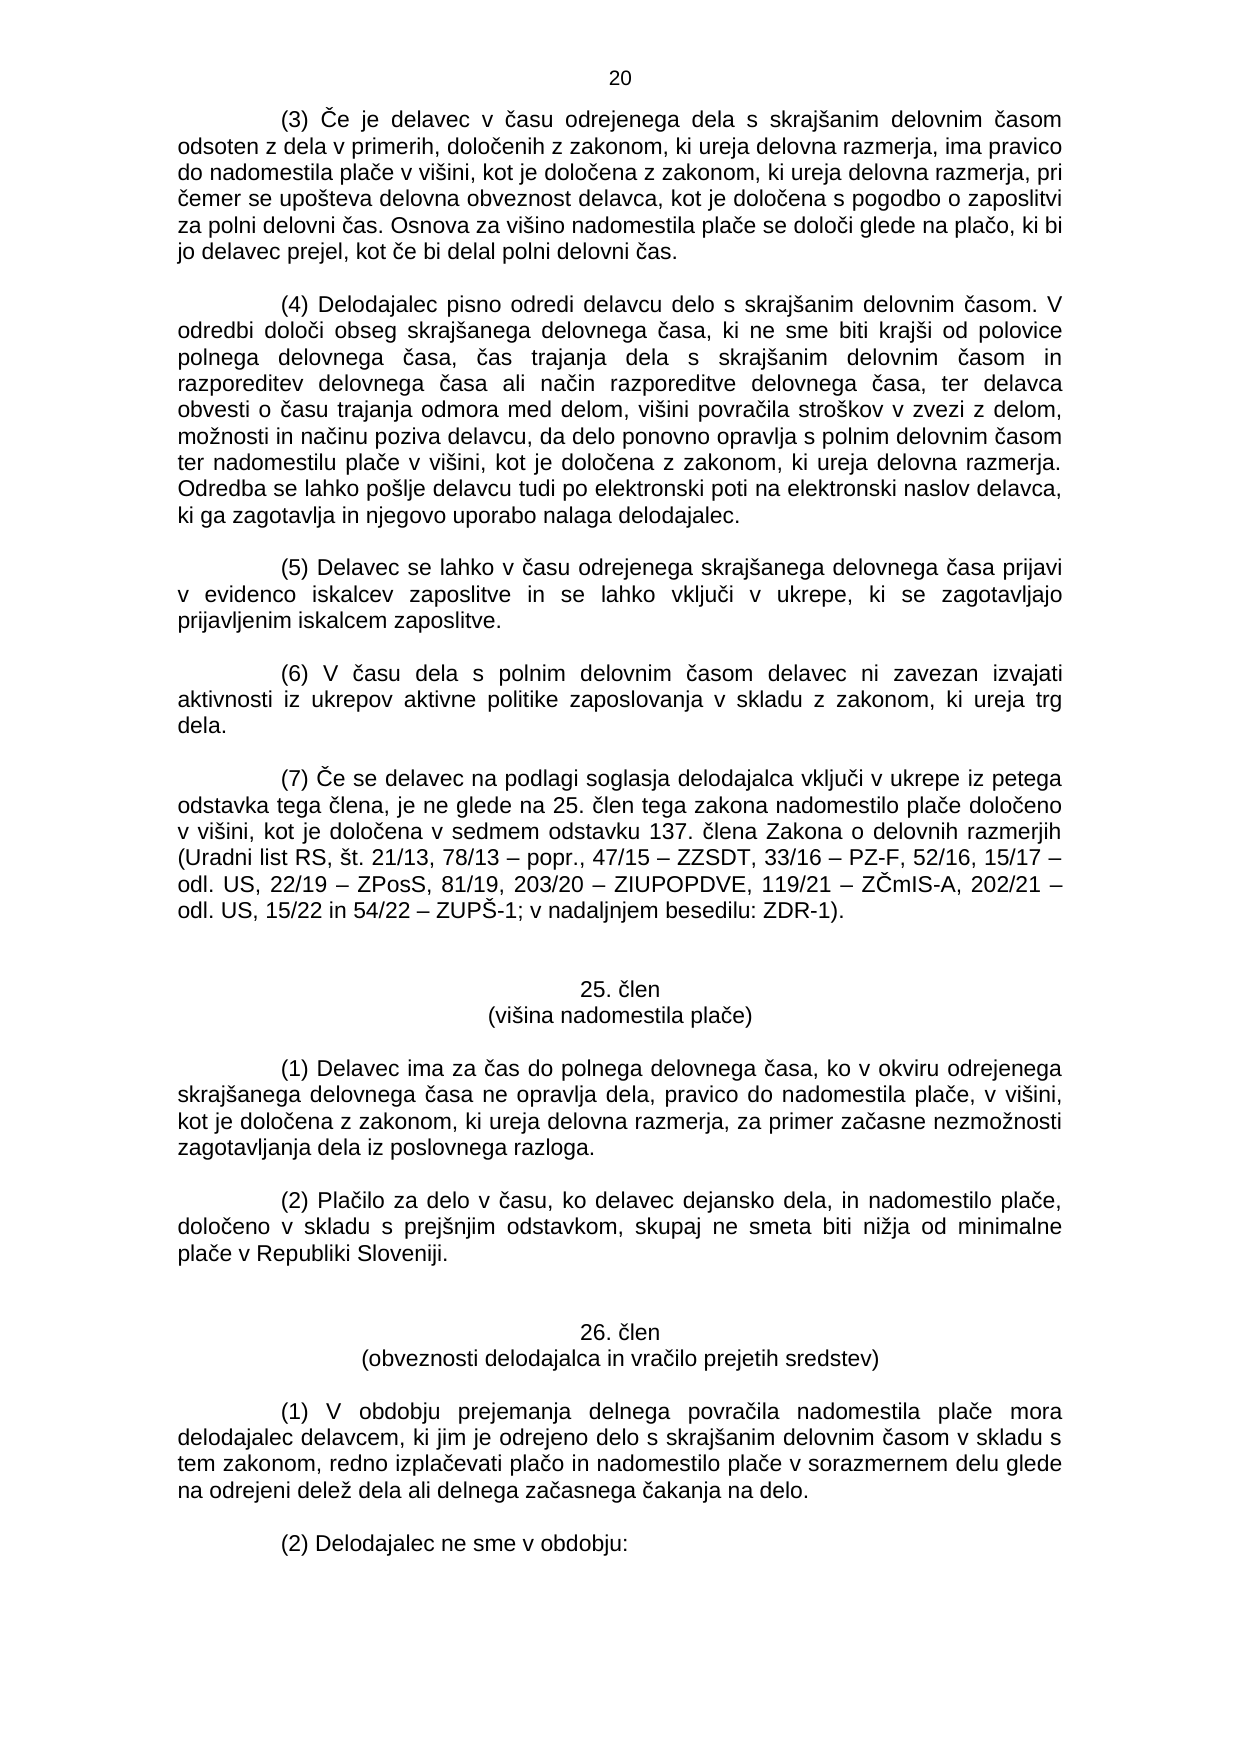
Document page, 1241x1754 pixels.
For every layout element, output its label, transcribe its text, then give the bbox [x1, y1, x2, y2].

text (6) V času dela s polnim delovnim časom delavec ni zavezan izvajati aktivnosti iz ukrepov aktivne politike zaposlovanja v skladu z zakonom, ki ureja trg dela. [177, 660, 1063, 739]
text (7) Če se delavec na podlagi soglasja delodajalca vključi v ukrepe iz petega odstavka tega člena, je ne glede na 25. člen tega zakona nadomestilo plače določeno v višini, kot je določena v sedmem odstavku 137. člena Zakona o delovnih razmerjih (Uradni list RS, št. 21/13, 78/13 – popr., 47/15 – ZZSDT, 33/16 – PZ-F, 52/16, 15/17 – odl. US, 22/19 – ZPosS, 81/19, 203/20 – ZIUPOPDVE, 119/21 – ZČmIS-A, 202/21 – odl. US, 15/22 in 54/22 – ZUPŠ-1; v nadaljnjem besedilu: ZDR-1). [177, 765, 1063, 923]
text (višina nadomestila plače) [177, 1002, 1063, 1029]
text (5) Delavec se lahko v času odrejenega skrajšanega delovnega časa prijavi v evidenco iskalcev zaposlitve in se lahko vključi v ukrepe, ki se zagotavljajo prijavljenim iskalcem zaposlitve. [177, 554, 1063, 633]
text (4) Delodajalec pisno odredi delavcu delo s skrajšanim delovnim časom. V odredbi določi obseg skrajšanega delovnega časa, ki ne sme biti krajši od polovice polnega delovnega časa, čas trajanja dela s skrajšanim delovnim časom in razporeditev delovnega časa ali način razporeditve delovnega časa, ter delavca obvesti o času trajanja odmora med delom, višini povračila stroškov v zvezi z delom, možnosti in načinu poziva delavcu, da delo ponovno opravlja s polnim delovnim časom ter nadomestilu plače v višini, kot je določena z zakonom, ki ureja delovna razmerja. Odredba se lahko pošlje delavcu tudi po elektronski poti na elektronski naslov delavca, ki ga zagotavlja in njegovo uporabo nalaga delodajalec. [177, 291, 1063, 528]
text (1) V obdobju prejemanja delnega povračila nadomestila plače mora delodajalec delavcem, ki jim je odrejeno delo s skrajšanim delovnim časom v skladu s tem zakonom, redno izplačevati plačo in nadomestilo plače v sorazmernem delu glede na odrejeni delež dela ali delnega začasnega čakanja na delo. [177, 1398, 1063, 1503]
text (2) Delodajalec ne sme v obdobju: [177, 1529, 1063, 1556]
text 26. člen [177, 1319, 1063, 1345]
text (3) Če je delavec v času odrejenega dela s skrajšanim delovnim časom odsoten z dela v primerih, določenih z zakonom, ki ureja delovna razmerja, ima pravico do nadomestila plače v višini, kot je določena z zakonom, ki ureja delovna razmerja, pri čemer se upošteva delovna obveznost delavca, kot je določena s pogodbo o zaposlitvi za polni delovni čas. Osnova za višino nadomestila plače se določi glede na plačo, ki bi jo delavec prejel, kot če bi delal polni delovni čas. [177, 106, 1063, 264]
text (2) Plačilo za delo v času, ko delavec dejansko dela, in nadomestilo plače, določeno v skladu s prejšnjim odstavkom, skupaj ne smeta biti nižja od minimalne plače v Republiki Sloveniji. [177, 1187, 1063, 1266]
text (obveznosti delodajalca in vračilo prejetih sredstev) [177, 1345, 1063, 1371]
text 25. člen [177, 976, 1063, 1002]
text (1) Delavec ima za čas do polnega delovnega časa, ko v okviru odrejenega skrajšanega delovnega časa ne opravlja dela, pravico do nadomestila plače, v višini, kot je določena z zakonom, ki ureja delovna razmerja, za primer začasne nezmožnosti zagotavljanja dela iz poslovnega razloga. [177, 1055, 1063, 1161]
